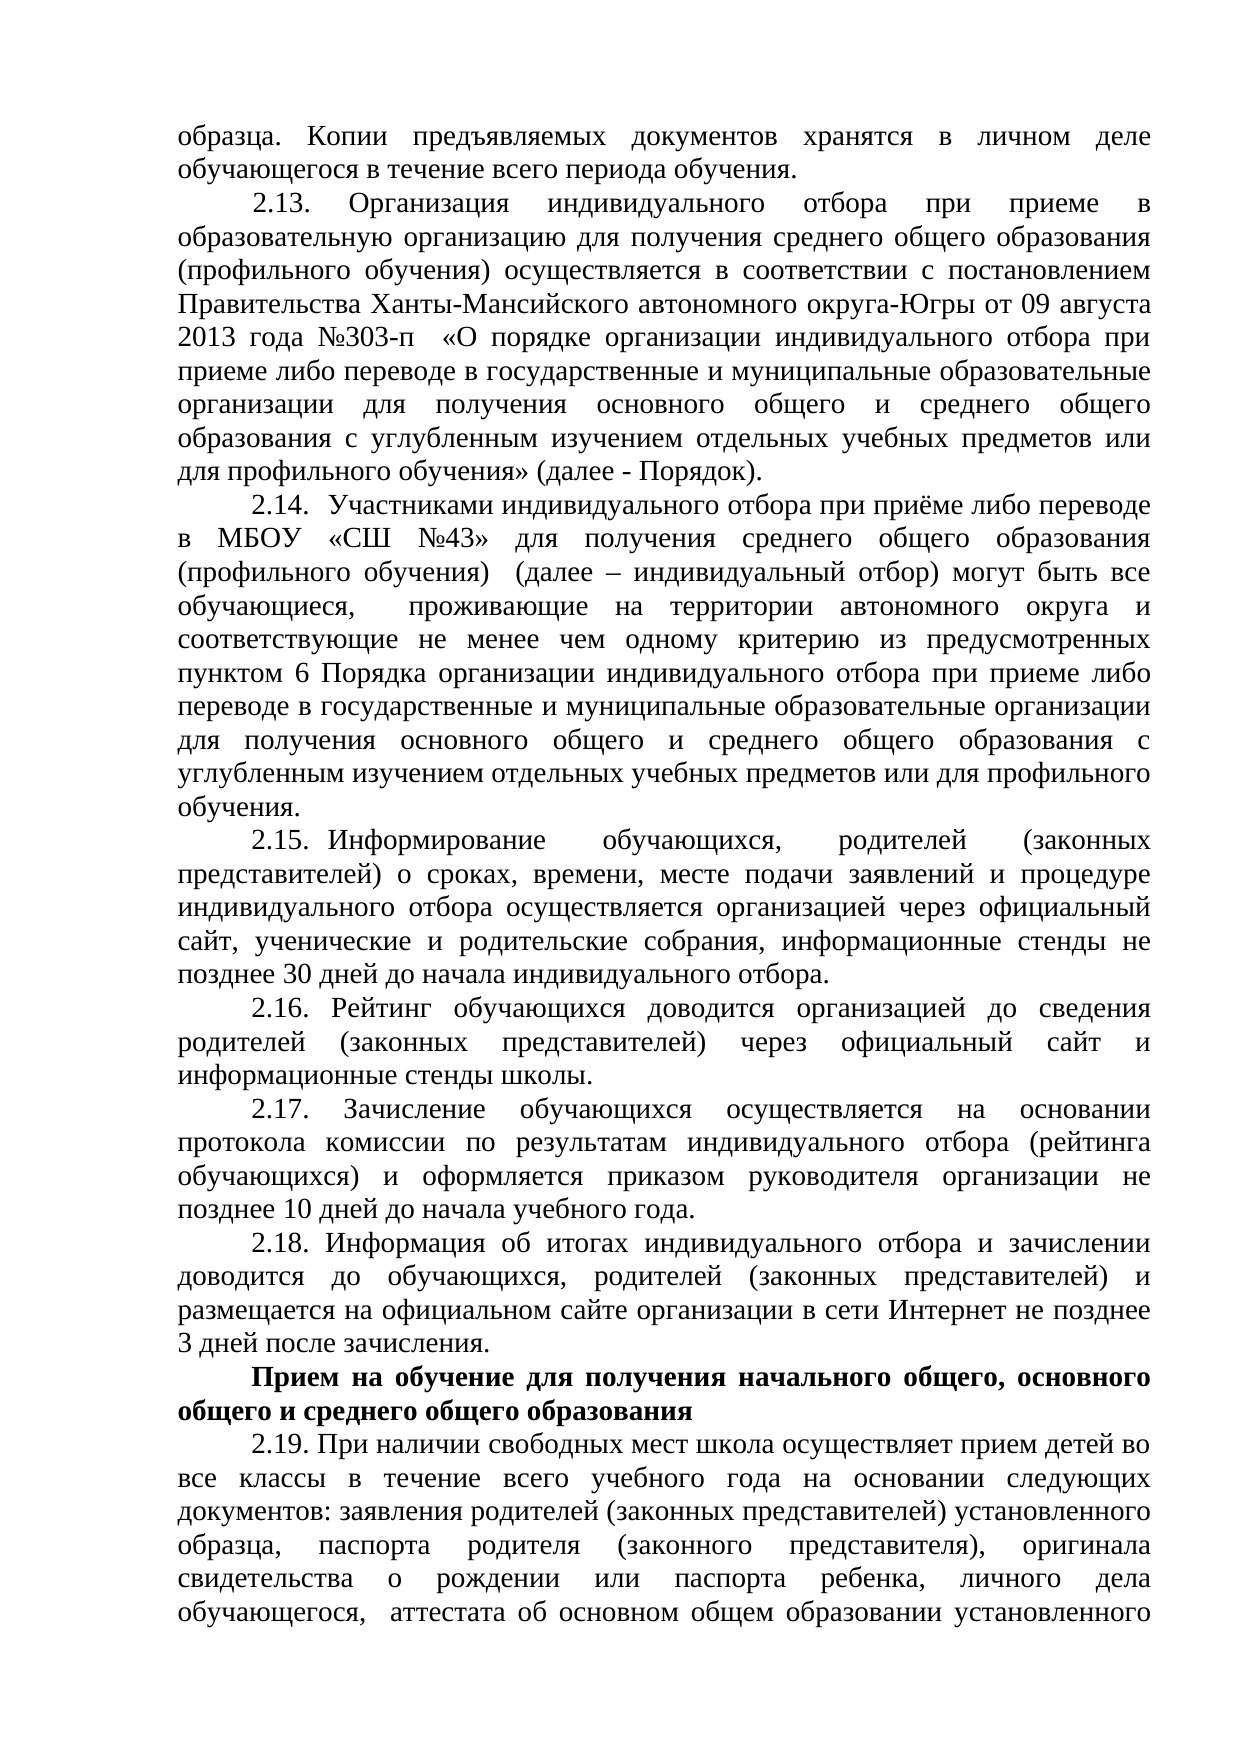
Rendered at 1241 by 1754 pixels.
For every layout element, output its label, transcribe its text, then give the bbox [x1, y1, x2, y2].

text 2.15. Информирование обучающихся, родителей (законных представителей) о сроках, времени, месте подачи заявлений и процедуре индивидуального отбора осуществляется организацией через официальный сайт, ученические и родительские собрания, информационные стенды не позднее 30 дней до начала индивидуального отбора. [177, 822, 1152, 990]
text Прием на обучение для получения начального общего, основного общего и среднего общего образования [177, 1359, 1152, 1426]
text 2.16. Рейтинг обучающихся доводится организацией до сведения родителей (законных представителей) через официальный сайт и информационные стенды школы. [177, 990, 1152, 1091]
text 2.17. Зачисление обучающихся осуществляется на основании протокола комиссии по результатам индивидуального отбора (рейтинга обучающихся) и оформляется приказом руководителя организации не позднее 10 дней до начала учебного года. [177, 1091, 1152, 1225]
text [177, 1426, 1152, 1627]
text 2.13. Организация индивидуального отбора при приеме в образовательную организацию для получения среднего общего образования (профильного обучения) осуществляется в соответствии с постановлением Правительства Ханты-Мансийского автономного округа-Югры от 09 августа 2013 года №303-п «О порядке организации индивидуального отбора при приеме либо переводе в государственные и муниципальные образовательные организации для получения основного общего и среднего общего образования с углубленным изучением отдельных учебных предметов или для профильного обучения» (далее - Порядок). [177, 185, 1152, 487]
text 2.18. Информация об итогах индивидуального отбора и зачислении доводится до обучающихся, родителей (законных представителей) и размещается на официальном сайте организации в сети Интернет не позднее 3 дней после зачисления. [177, 1225, 1152, 1359]
text 2.14. Участниками индивидуального отбора при приёме либо переводе в МБОУ «СШ №43» для получения среднего общего образования (профильного обучения) (далее – индивидуальный отбор) могут быть все обучающиеся, проживающие на территории автономного округа и соответствующие не менее чем одному критерию из предусмотренных пунктом 6 Порядка организации индивидуального отбора при приеме либо переводе в государственные и муниципальные образовательные организации для получения основного общего и среднего общего образования с углубленным изучением отдельных учебных предметов или для профильного обучения. [177, 487, 1152, 822]
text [177, 118, 1152, 185]
